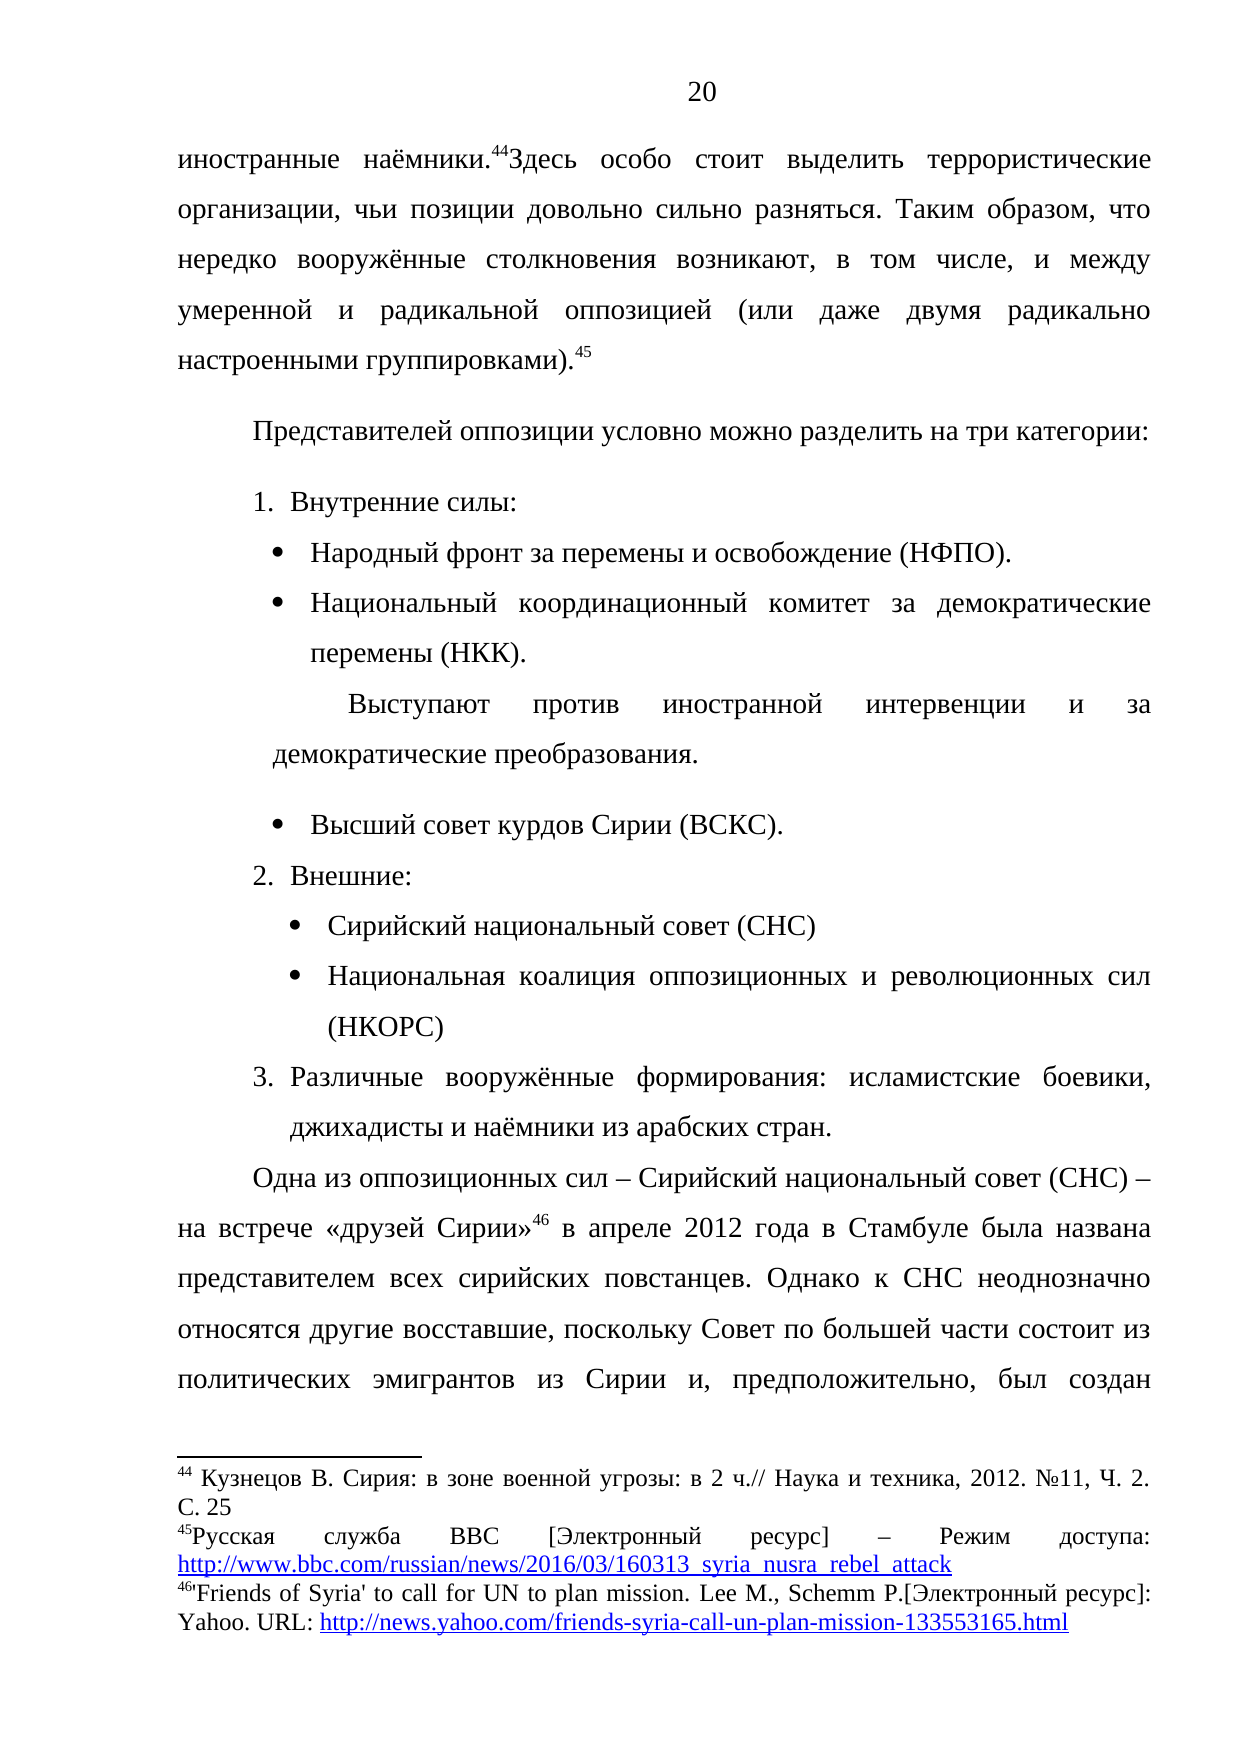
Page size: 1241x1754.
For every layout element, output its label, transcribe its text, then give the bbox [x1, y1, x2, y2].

list Высший совет курдов Сирии (ВСКС). [273, 807, 1152, 841]
text Выступают против иностранной интервенции и за демократические преобразования. [273, 686, 1152, 770]
text Оппозиция тоже состоит из нескольких ячеек: сторону повстанцев приняла Свободная армия Сирии, различные преступные группировки и иностранные наёмники.Здесь особо стоит выделить террористические организации, чьи позиции довольно сильно разняться. Таким образом, что нередко вооружённые столкновения возникают, в том числе, и между умеренной и радикальной оппозицией (или даже двумя радикально настроенными группировками). [177, 141, 1152, 376]
list Народный фронт за перемены и освобождение (НФПО). [273, 535, 1152, 568]
text Представителей оппозиции условно можно разделить на три категории: [177, 413, 1152, 447]
list Национальная коалиция оппозиционных и революционных сил (НКОРС) [290, 958, 1152, 1042]
list Национальный координационный комитет за демократические перемены (НКК). [273, 585, 1152, 669]
list Внутренние силы: [252, 484, 1152, 518]
list Различные вооружённые формирования: исламистские боевики, джихадисты и наёмники из арабских стран. [252, 1059, 1152, 1143]
list Сирийский национальный совет (СНС) [290, 908, 1152, 942]
list Внешние: [252, 858, 1152, 891]
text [177, 1160, 1152, 1394]
